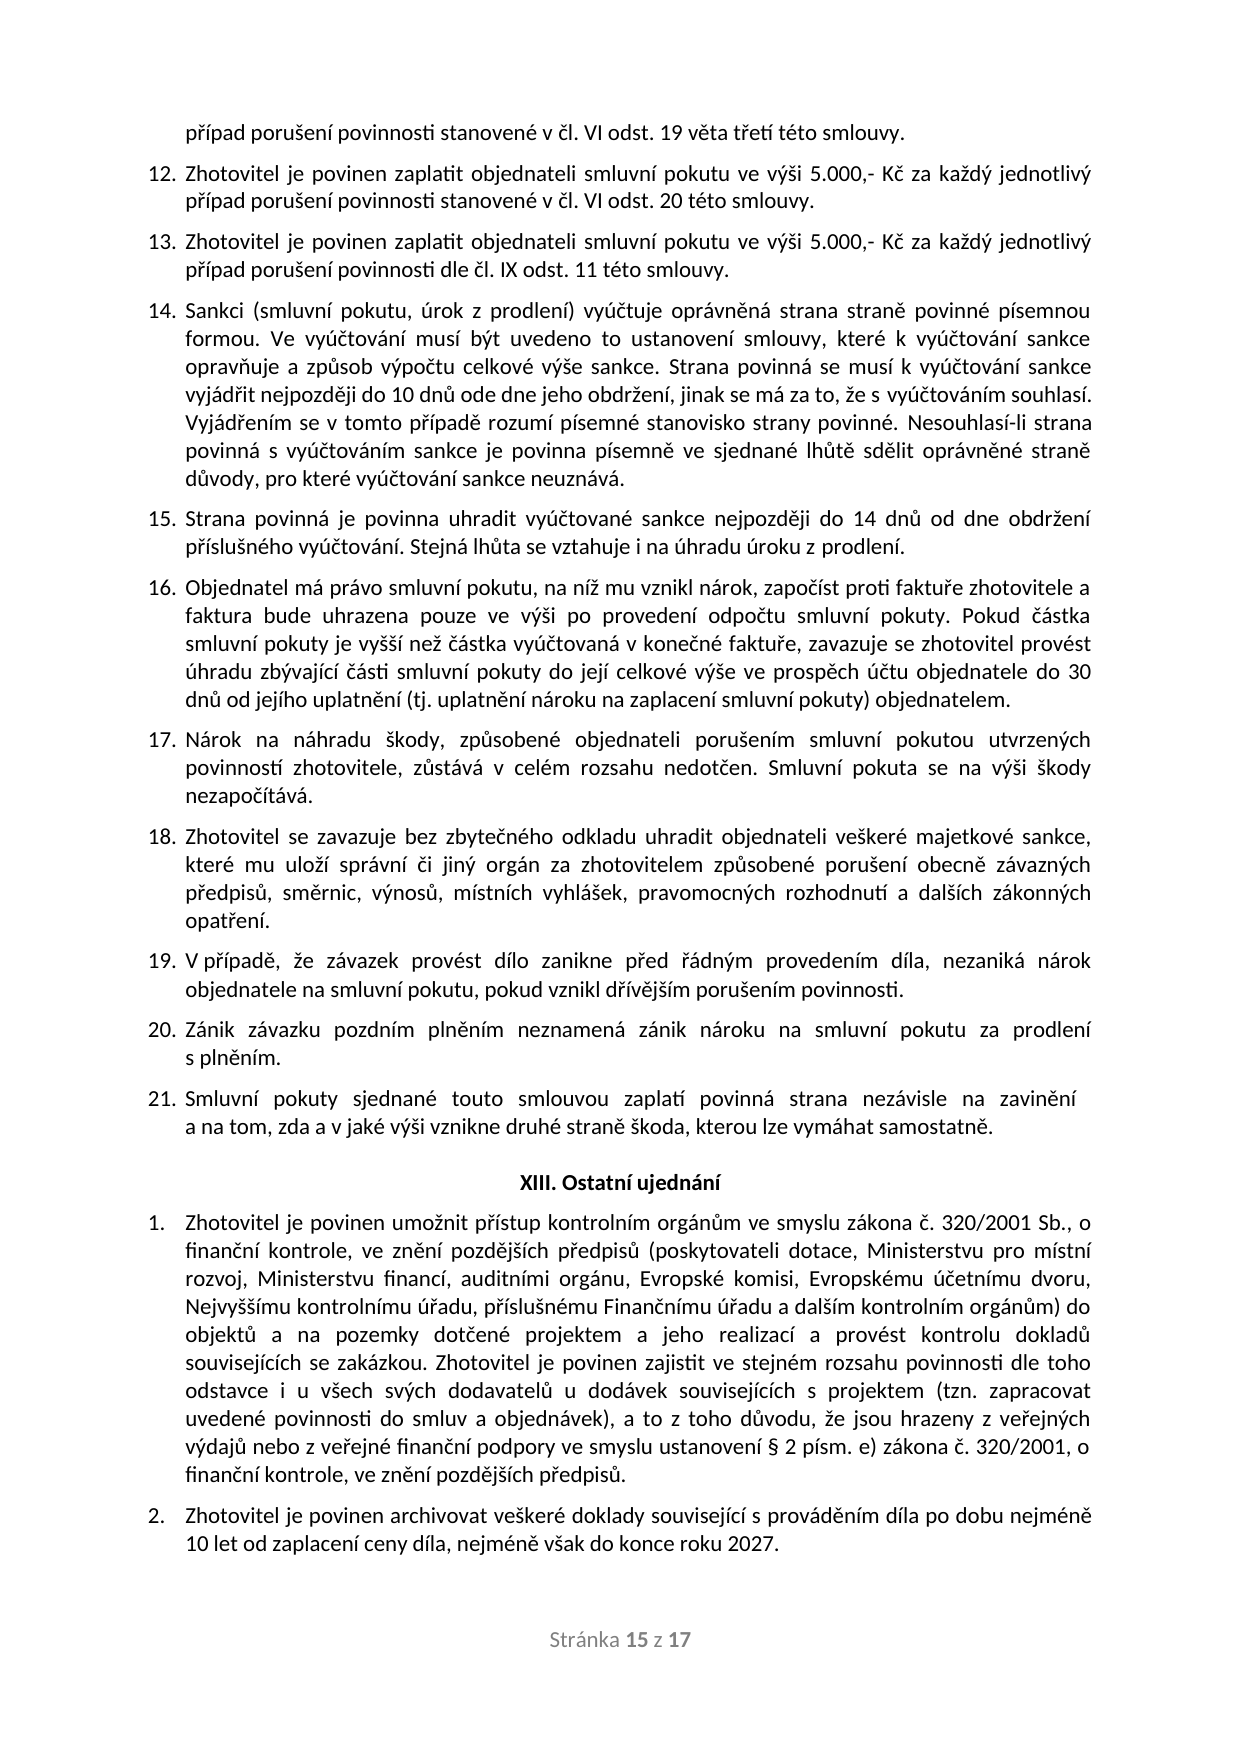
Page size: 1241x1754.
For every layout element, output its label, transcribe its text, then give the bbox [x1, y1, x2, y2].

list Zhotovitel je povinen umožnit přístup kontrolním orgánům ve smyslu zákona č. 320/2001 Sb., o finanční kontrole, ve znění pozdějších předpisů (poskytovateli dotace, Ministerstvu pro místní rozvoj, Ministerstvu financí, auditními orgánu, Evropské komisi, Evropskému účetnímu dvoru, Nejvyššímu kontrolnímu úřadu, příslušnému Finančnímu úřadu a dalším kontrolním orgánům) do objektů a na pozemky dotčené projektem a jeho realizací a provést kontrolu dokladů souvisejících se zakázkou. Zhotovitel je povinen zajistit ve stejném rozsahu povinnosti dle toho odstavce i u všech svých dodavatelů u dodávek souvisejících s projektem (tzn. zapracovat uvedené povinnosti do smluv a objednávek), a to z toho důvodu, že jsou hrazeny z veřejných výdajů nebo z veřejné finanční podpory ve smyslu ustanovení § 2 písm. e) zákona č. 320/2001, o finanční kontrole, ve znění pozdějších předpisů. [148, 1208, 1093, 1488]
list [148, 118, 1093, 146]
list Zánik závazku pozdním plněním neznamená zánik nároku na smluvní pokutu za prodlení s plněním. [148, 1015, 1093, 1071]
list V případě, že závazek provést dílo zanikne před řádným provedením díla, nezaniká nárok objednatele na smluvní pokutu, pokud vznikl dřívějším porušením povinnosti. [148, 947, 1093, 1003]
list Sankci (smluvní pokutu, úrok z prodlení) vyúčtuje oprávněná strana straně povinné písemnou formou. Ve vyúčtování musí být uvedeno to ustanovení smlouvy, které k vyúčtování sankce opravňuje a způsob výpočtu celkové výše sankce. Strana povinná se musí k vyúčtování sankce vyjádřit nejpozději do 10 dnů ode dne jeho obdržení, jinak se má za to, že s vyúčtováním souhlasí. Vyjádřením se v tomto případě rozumí písemné stanovisko strany povinné. Nesouhlasí-li strana povinná s vyúčtováním sankce je povinna písemně ve sjednané lhůtě sdělit oprávněné straně důvody, pro které vyúčtování sankce neuznává. [148, 296, 1093, 492]
list Zhotovitel se zavazuje bez zbytečného odkladu uhradit objednateli veškeré majetkové sankce, které mu uloží správní či jiný orgán za zhotovitelem způsobené porušení obecně závazných předpisů, směrnic, výnosů, místních vyhlášek, pravomocných rozhodnutí a dalších zákonných opatření. [148, 822, 1093, 934]
list Zhotovitel je povinen zaplatit objednateli smluvní pokutu ve výši 5.000,- Kč za každý jednotlivý případ porušení povinnosti stanovené v čl. VI odst. 20 této smlouvy. [148, 159, 1093, 215]
list Smluvní pokuty sjednané touto smlouvou zaplatí povinná strana nezávisle na zavinění a na tom, zda a v jaké výši vznikne druhé straně škoda, kterou lze vymáhat samostatně. [148, 1084, 1093, 1140]
list Strana povinná je povinna uhradit vyúčtované sankce nejpozději do 14 dnů od dne obdržení příslušného vyúčtování. Stejná lhůta se vztahuje i na úhradu úroku z prodlení. [148, 504, 1093, 560]
list Zhotovitel je povinen zaplatit objednateli smluvní pokutu ve výši 5.000,- Kč za každý jednotlivý případ porušení povinnosti dle čl. IX odst. 11 této smlouvy. [148, 227, 1093, 283]
list Zhotovitel je povinen archivovat veškeré doklady související s prováděním díla po dobu nejméně 10 let od zaplacení ceny díla, nejméně však do konce roku 2027. [148, 1501, 1093, 1557]
text XIII. Ostatní ujednání [148, 1168, 1093, 1196]
list Nárok na náhradu škody, způsobené objednateli porušením smluvní pokutou utvrzených povinností zhotovitele, zůstává v celém rozsahu nedotčen. Smluvní pokuta se na výši škody nezapočítává. [148, 726, 1093, 809]
list Objednatel má právo smluvní pokutu, na níž mu vznikl nárok, započíst proti faktuře zhotovitele a faktura bude uhrazena pouze ve výši po provedení odpočtu smluvní pokuty. Pokud částka smluvní pokuty je vyšší než částka vyúčtovaná v konečné faktuře, zavazuje se zhotovitel provést úhradu zbývající části smluvní pokuty do její celkové výše ve prospěch účtu objednatele do 30 dnů od jejího uplatnění (tj. uplatnění nároku na zaplacení smluvní pokuty) objednatelem. [148, 573, 1093, 713]
